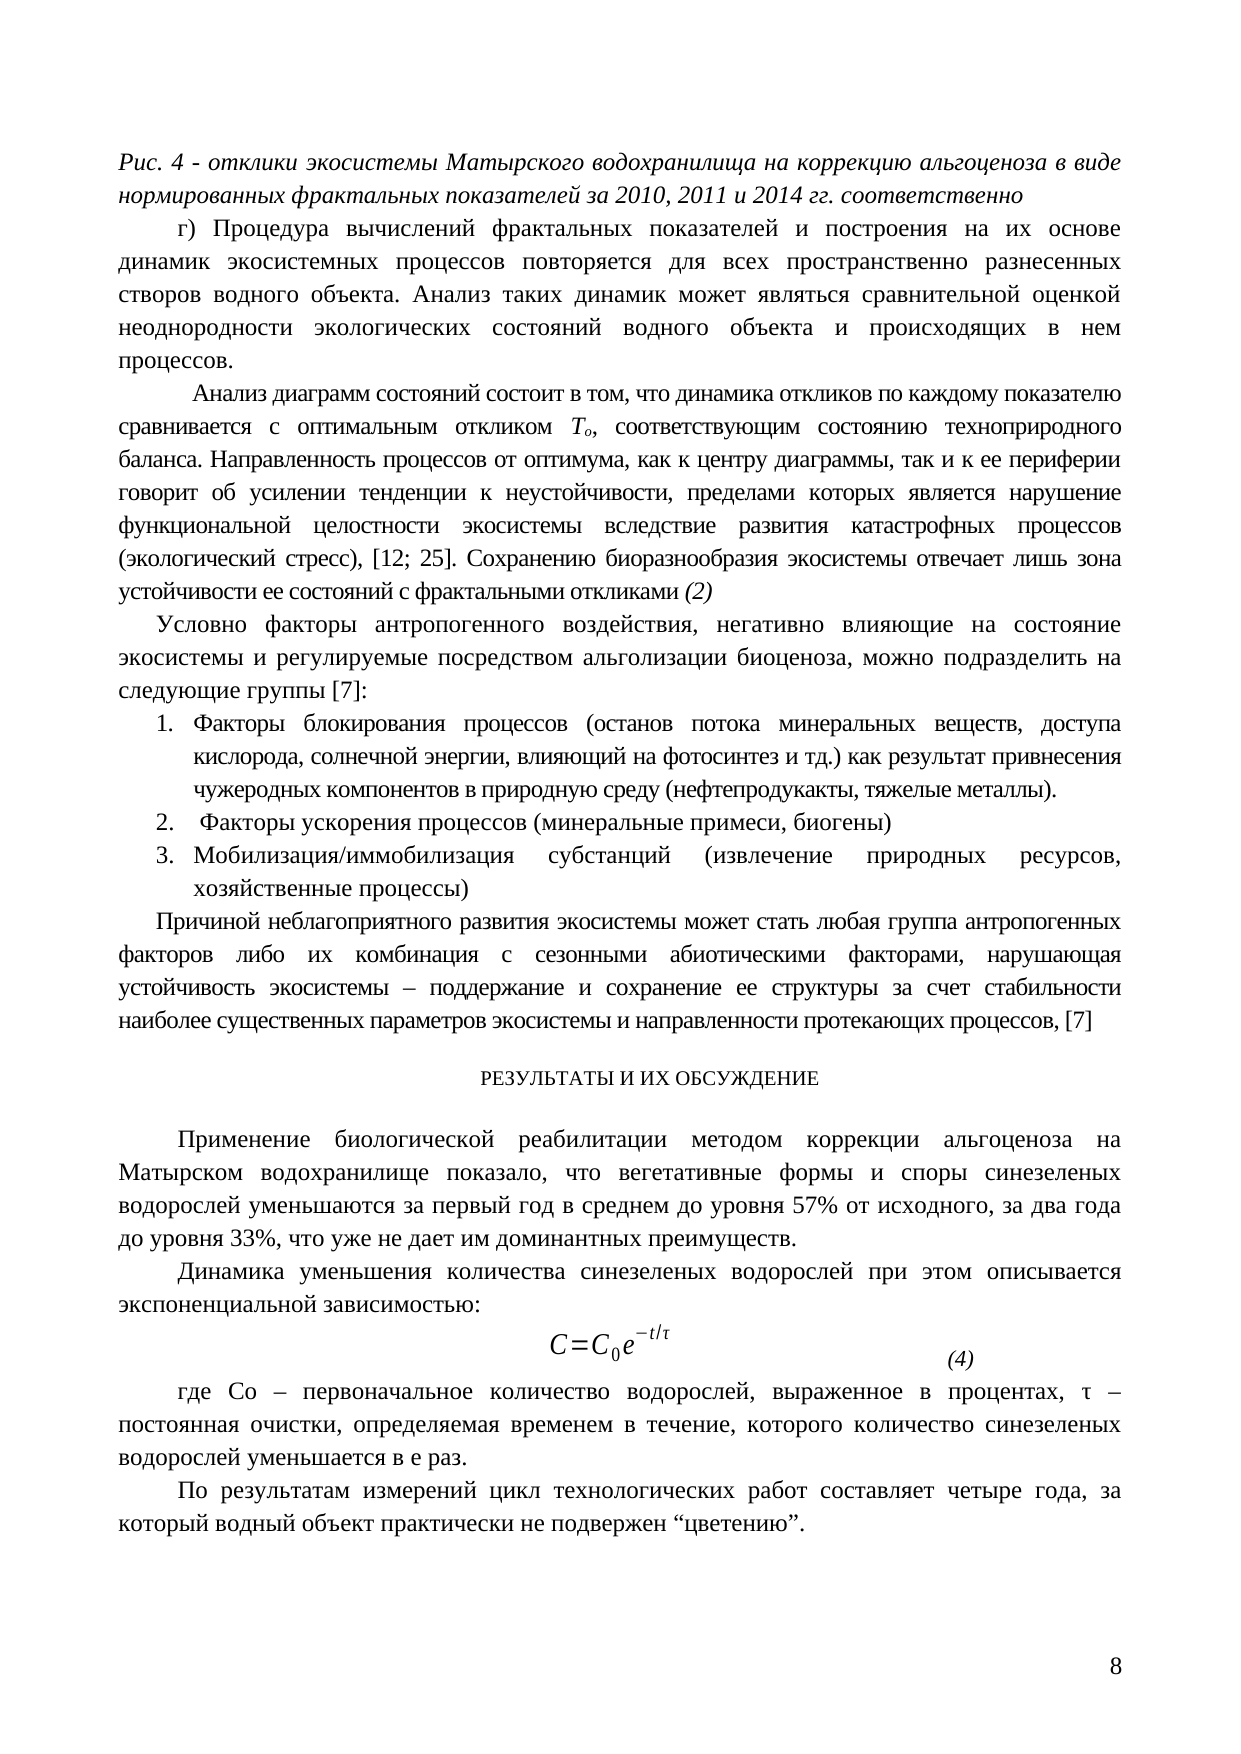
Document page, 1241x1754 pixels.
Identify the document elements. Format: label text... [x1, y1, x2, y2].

list Мобилизация/иммобилизация субстанций (извлечение природных ресурсов, хозяйственные процессы) [156, 840, 1122, 902]
text Динамика уменьшения количества синезеленых водорослей при этом описывается экспоненциальной зависимостью: [118, 1256, 1122, 1318]
text Применение биологической реабилитации методом коррекции альгоценоза на Матырском водохранилище показало, что вегетативные формы и споры синезеленых водорослей уменьшаются за первый год в среднем до уровня 57% от исходного, за два года до уровня 33%, что уже не дает им доминантных преимуществ. [118, 1124, 1122, 1252]
text Условно факторы антропогенного воздействия, негативно влияющие на состояние экосистемы и регулируемые посредством альголизации биоценоза, можно подразделить на следующие группы [7]: [118, 609, 1122, 704]
text (4) [118, 1322, 1122, 1372]
text Анализ диаграмм состояний состоит в том, что динамика откликов по каждому показателю сравнивается с оптимальным откликом To, соответствующим состоянию техноприродного баланса. Направленность процессов от оптимума, как к центру диаграммы, так и к ее периферии говорит об усилении тенденции к неустойчивости, пределами которых является нарушение функциональной целостности экосистемы вследствие развития катастрофных процессов (экологический стресс), [12; 25]. Сохранению биоразнообразия экосистемы отвечает лишь зона устойчивости ее состояний с фрактальными откликами (2) [118, 378, 1122, 605]
list Факторы блокирования процессов (останов потока минеральных веществ, доступа кислорода, солнечной энергии, влияющий на фотосинтез и тд.) как результат привнесения чужеродных компонентов в природную среду (нефтепродукакты, тяжелые металлы). [156, 708, 1122, 803]
text Причиной неблагоприятного развития экосистемы может стать любая группа антропогенных факторов либо их комбинация с сезонными абиотическими факторами, нарушающая устойчивость экосистемы – поддержание и сохранение ее структуры за счет стабильности наиболее существенных параметров экосистемы и направленности протекающих процессов, [7] [118, 906, 1122, 1034]
list Факторы ускорения процессов (минеральные примеси, биогены) [156, 807, 1122, 836]
text г) Процедура вычислений фрактальных показателей и построения на их основе динамик экосистемных процессов повторяется для всех пространственно разнесенных створов водного объекта. Анализ таких динамик может являться сравнительной оценкой неоднородности экологических состояний водного объекта и происходящих в нем процессов. [118, 213, 1122, 374]
text где Со – первоначальное количество водорослей, выраженное в процентах, τ – постоянная очистки, определяемая временем в течение, которого количество синезеленых водорослей уменьшается в e раз. [118, 1376, 1122, 1471]
text РЕЗУЛЬТАТЫ И ИХ ОБСУЖДЕНИЕ [118, 1066, 1122, 1090]
text По результатам измерений цикл технологических работ составляет четыре года, за который водный объект практически не подвержен “цветению”. [118, 1475, 1122, 1537]
text Рис. 4 - отклики экосистемы Матырского водохранилища на коррекцию альгоценоза в виде нормированных фрактальных показателей за 2010, 2011 и 2014 гг. соответственно [118, 147, 1122, 209]
